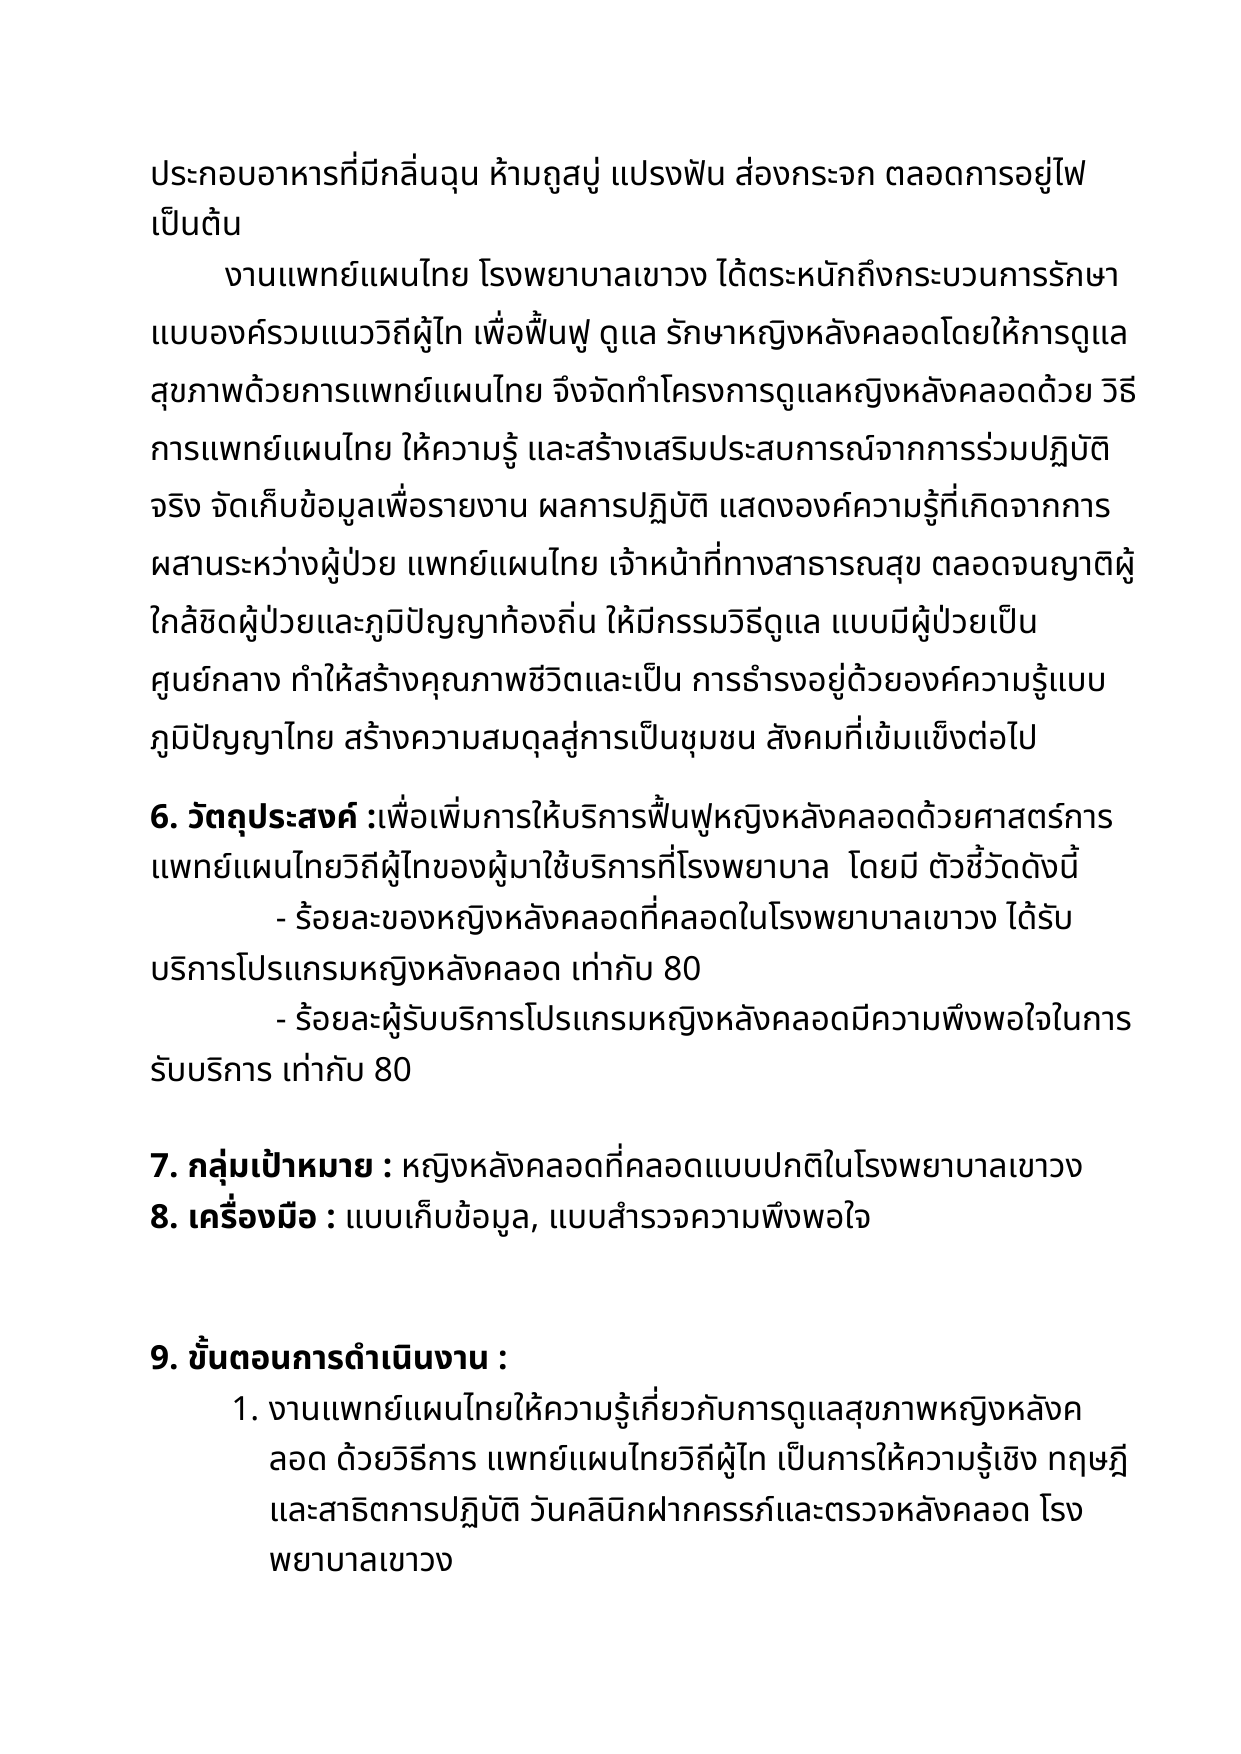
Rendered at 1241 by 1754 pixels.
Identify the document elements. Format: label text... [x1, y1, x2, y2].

text - ร้อยละผู้รับบริการโปรแกรมหญิงหลังคลอดมีความพึงพอใจในการรับบริการ เท่ากับ 80 [150, 995, 1137, 1096]
text - ร้อยละของหญิงหลังคลอดที่คลอดในโรงพยาบาลเขาวง ได้รับบริการโปรแกรมหญิงหลังคลอด เท่ากับ 80 [150, 894, 1137, 995]
text 6. วัตถุประสงค์ :เพื่อเพิ่มการให้บริการฟื้นฟูหญิงหลังคลอดด้วยศาสตร์การแพทย์แผนไทยวิถีผู้ไทของผู้มาใช้บริการที่โรงพยาบาล โดยมี ตัวชี้วัดดังนี้ [150, 793, 1137, 894]
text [150, 150, 1137, 251]
list งานแพทย์แผนไทยให้ความรู้เกี่ยวกับการดูแลสุขภาพหญิงหลังคลอด ด้วยวิธีการ แพทย์แผนไทยวิถีผู้ไท เป็นการให้ความรู้เชิง ทฤษฎีและสาธิตการปฏิบัติ วันคลินิกฝากครรภ์และตรวจหลังคลอด โรงพยาบาลเขาวง [231, 1384, 1137, 1586]
text 7. กลุ่มเป้าหมาย : หญิงหลังคลอดที่คลอดแบบปกติในโรงพยาบาลเขาวง 8. เครื่องมือ : แบบเก็บข้อมูล, แบบสำรวจความพึงพอใจ [150, 1142, 1137, 1243]
text 9. ขั้นตอนการดำเนินงาน : [150, 1334, 1137, 1384]
text งานแพทย์แผนไทย โรงพยาบาลเขาวง ได้ตระหนักถึงกระบวนการรักษาแบบองค์รวมแนววิถีผู้ไท เพื่อฟื้นฟู ดูแล รักษาหญิงหลังคลอดโดยให้การดูแลสุขภาพด้วยการแพทย์แผนไทย จึงจัดทำโครงการดูแลหญิงหลังคลอดด้วย วิธีการแพทย์แผนไทย ให้ความรู้ และสร้างเสริมประสบการณ์จากการร่วมปฏิบัติจริง จัดเก็บข้อมูลเพื่อรายงาน ผลการปฏิบัติ แสดงองค์ความรู้ที่เกิดจากการผสานระหว่างผู้ป่วย แพทย์แผนไทย เจ้าหน้าที่ทางสาธารณสุข ตลอดจนญาติผู้ใกล้ชิดผู้ป่วยและภูมิปัญญาท้องถิ่น ให้มีกรรมวิธีดูแล แบบมีผู้ป่วยเป็นศูนย์กลาง ทำให้สร้างคุณภาพชีวิตและเป็น การธำรงอยู่ด้วยองค์ความรู้แบบภูมิปัญญาไทย สร้างความสมดุลสู่การเป็นชุมชน สังคมที่เข้มแข็งต่อไป [150, 251, 1137, 764]
